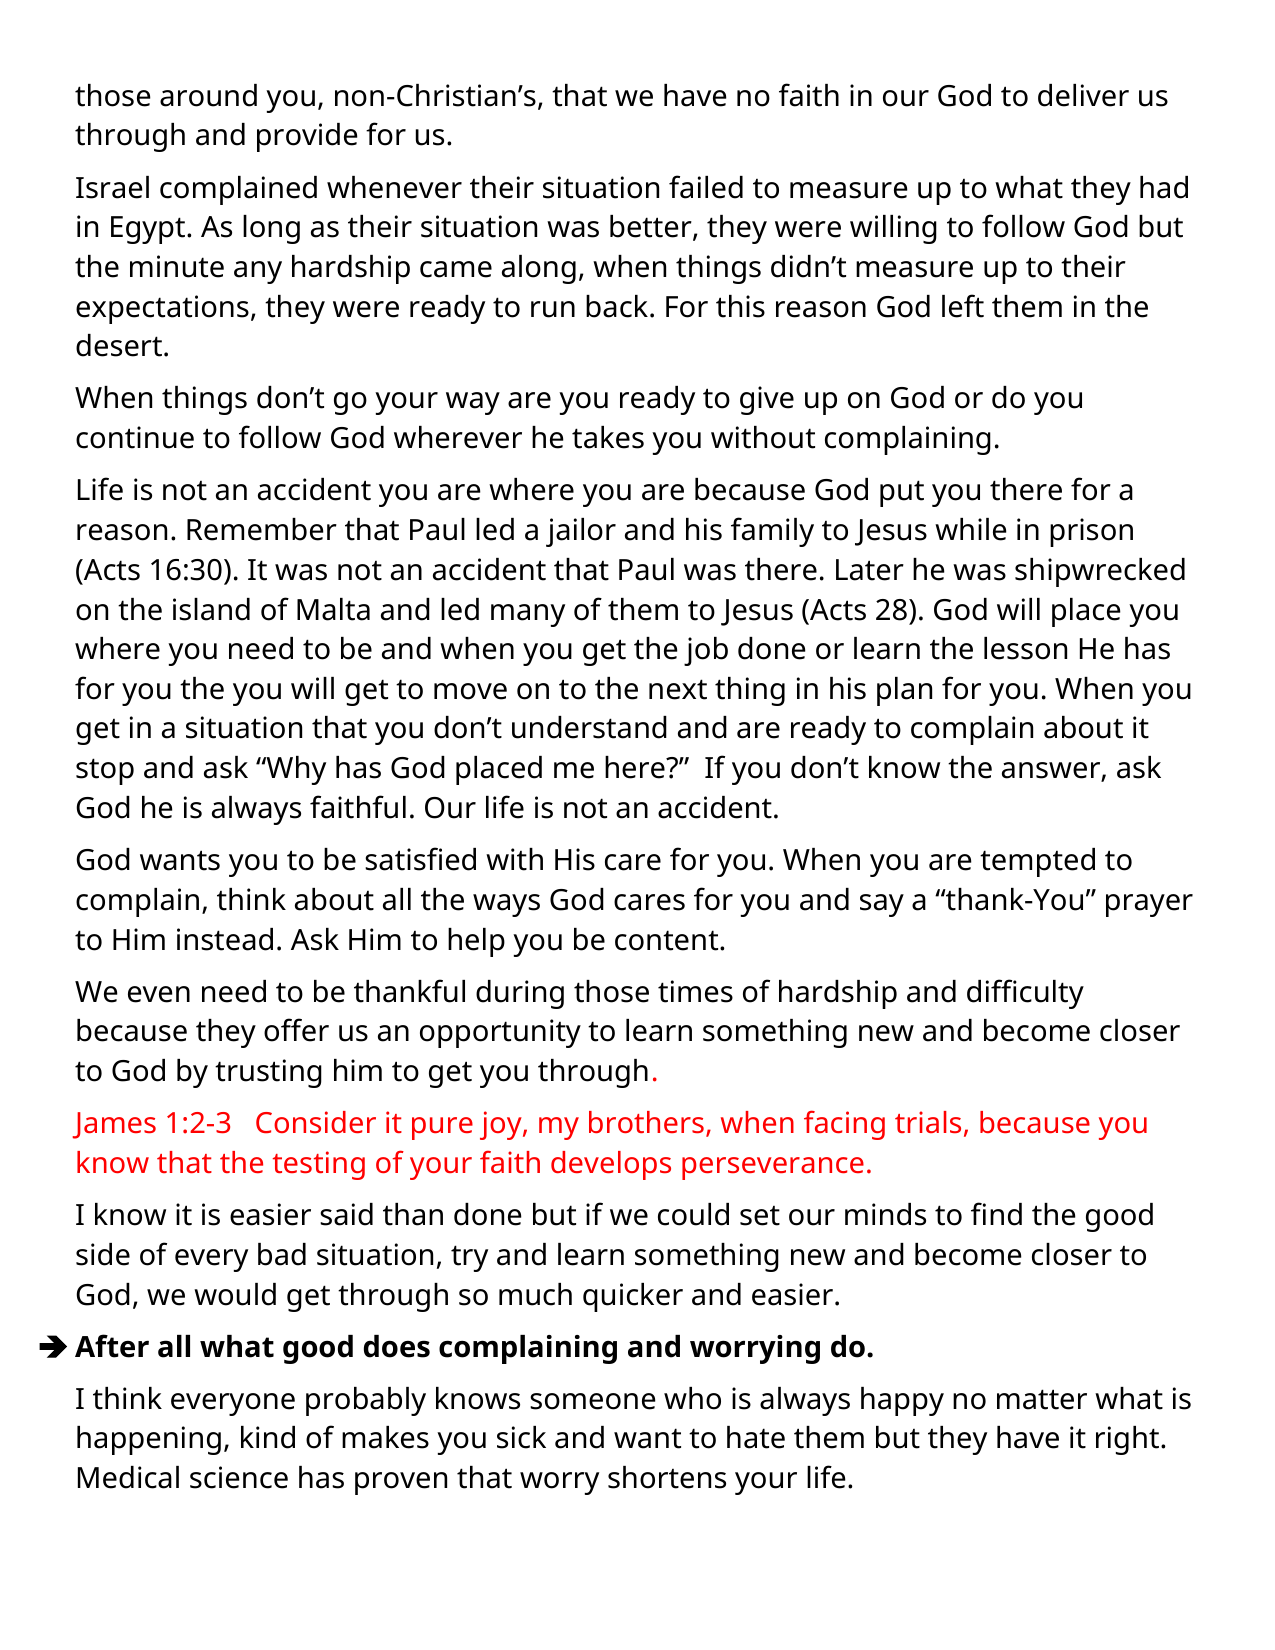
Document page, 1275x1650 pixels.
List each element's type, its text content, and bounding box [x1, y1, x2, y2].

text We even need to be thankful during those times of hardship and difficulty because they offer us an opportunity to learn something new and become closer to God by trusting him to get you through. [75, 971, 1200, 1090]
text James 1:2-3 Consider it pure joy, my brothers, when facing trials, because you know that the testing of your faith develops perseverance. [75, 1102, 1200, 1182]
text Life is not an accident you are where you are because God put you there for a reason. Remember that Paul led a jailor and his family to Jesus while in prison (Acts 16:30). It was not an accident that Paul was there. Later he was shipwrecked on the island of Malta and led many of them to Jesus (Acts 28). God will place you where you need to be and when you get the job done or learn the lesson He has for you the you will get to move on to the next thing in his plan for you. When you get in a situation that you don’t understand and are ready to complain about it stop and ask “Why has God placed me here?” If you don’t know the answer, ask God he is always faithful. Our life is not an accident. [75, 470, 1200, 827]
text I think everyone probably knows someone who is always happy no matter what is happening, kind of makes you sick and want to hate them but they have it right. Medical science has proven that worry shortens your life. [75, 1378, 1200, 1497]
text When things don’t go your way are you ready to give up on God or do you continue to follow God wherever he takes you without complaining. [75, 378, 1200, 457]
text I know it is easier said than done but if we could set our minds to find the good side of every bad situation, try and learn something new and become closer to God, we would get through so much quicker and easier. [75, 1194, 1200, 1313]
text Israel complained whenever their situation failed to measure up to what they had in Egypt. As long as their situation was better, they were willing to follow God but the minute any hardship came along, when things didn’t measure up to their expectations, they were ready to run back. For this reason God left them in the desert. [75, 167, 1200, 365]
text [75, 75, 1200, 154]
text God wants you to be satisfied with His care for you. When you are tempted to complain, think about all the ways God cares for you and say a “thank-You” prayer to Him instead. Ask Him to help you be content. [75, 839, 1200, 958]
list After all what good does complaining and worrying do. [37, 1326, 1200, 1366]
